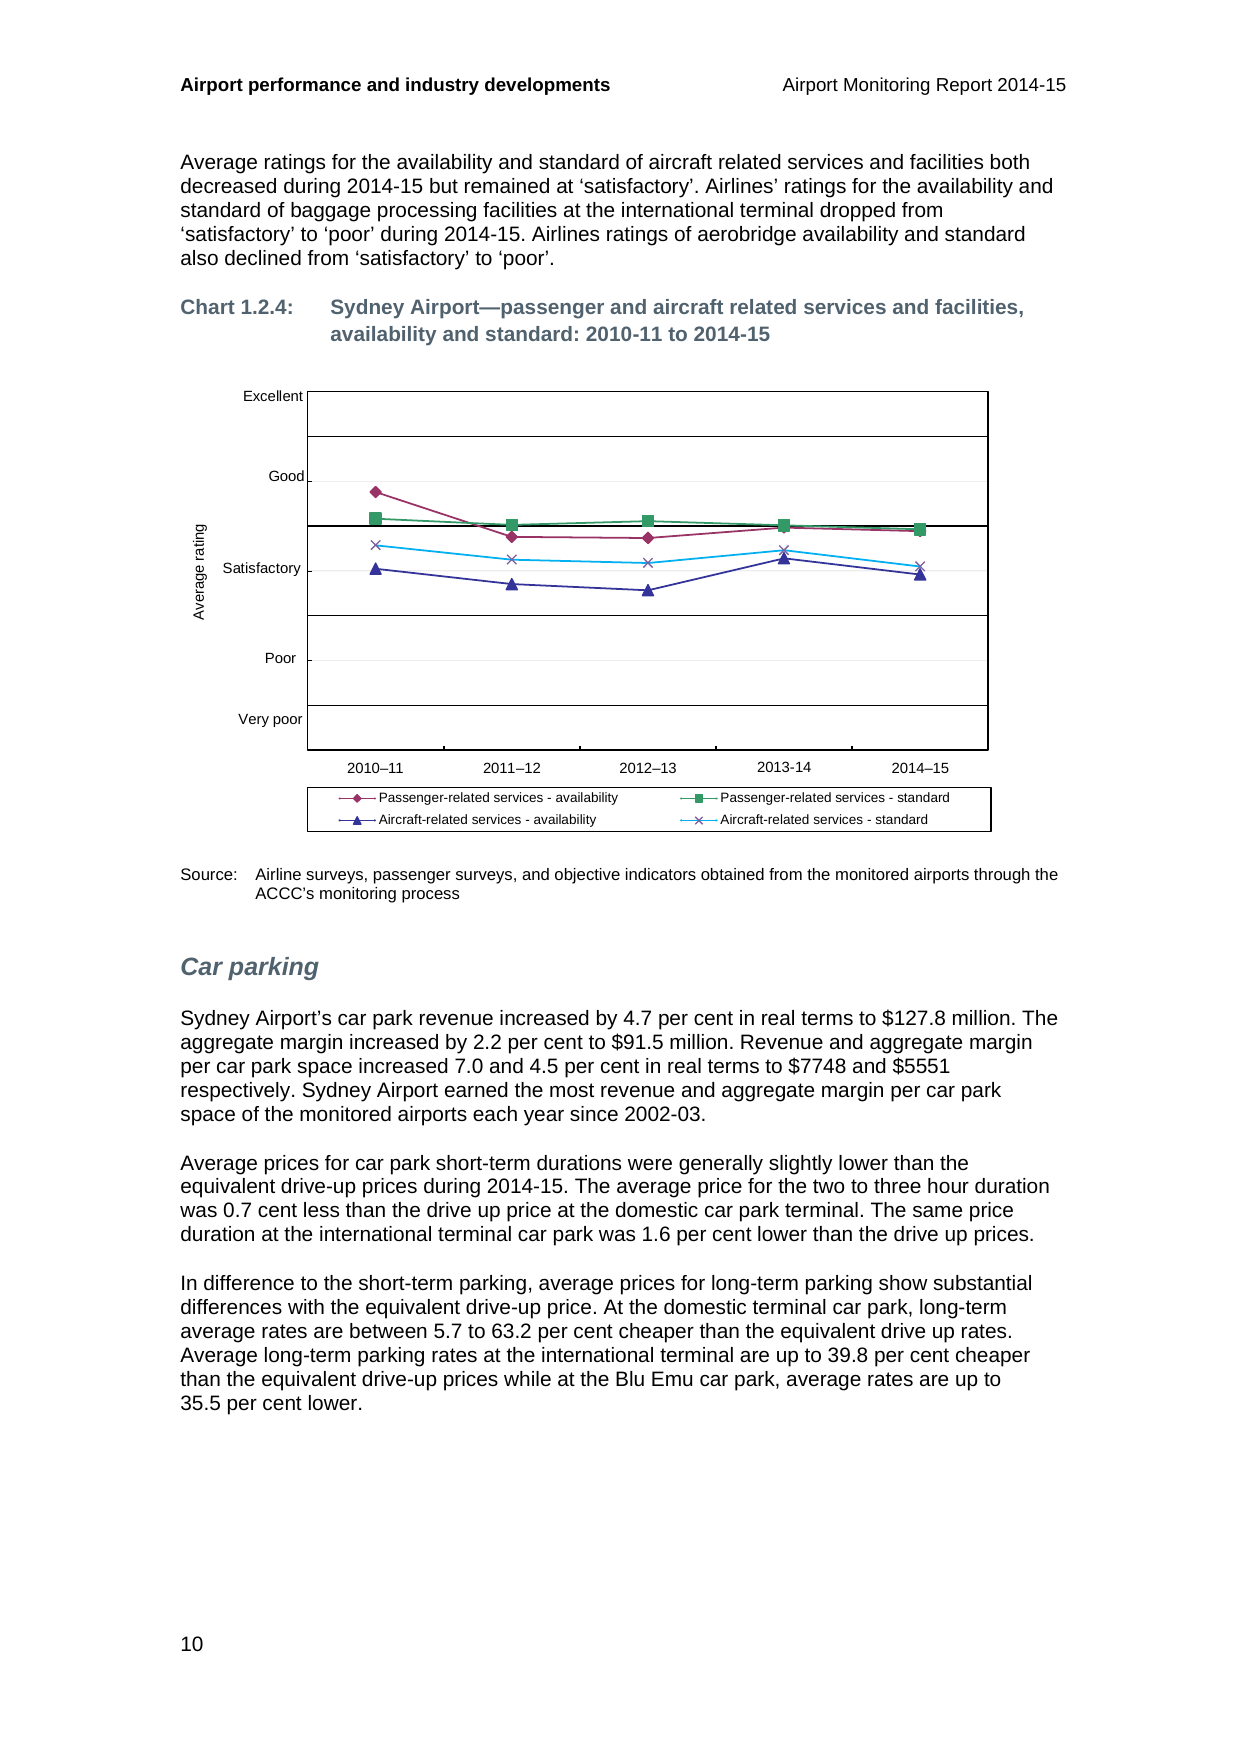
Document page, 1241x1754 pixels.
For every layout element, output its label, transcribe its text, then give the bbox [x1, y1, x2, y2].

text Average ratings for the availability and standard of aircraft related services and facilities both decreased during 2014-15 but remained at ‘satisfactory’. Airlines’ ratings for the availability and standard of baggage processing facilities at the international terminal dropped from ‘satisfactory’ to ‘poor’ during 2014-15. Airlines ratings of aerobridge availability and standard also declined from ‘satisfactory’ to ‘poor’. [180, 150, 1060, 270]
text Car parking [180, 952, 1060, 981]
text Average prices for car park short-term durations were generally slightly lower than the equivalent drive-up prices during 2014-15. The average price for the two to three hour duration was 0.7 cent less than the drive up price at the domestic car park terminal. The same price duration at the international terminal car park was 1.6 per cent lower than the drive up prices. [180, 1150, 1060, 1246]
text In difference to the short-term parking, average prices for long-term parking show substantial differences with the equivalent drive-up price. At the domestic terminal car park, long-term average rates are between 5.7 to 63.2 per cent cheaper than the equivalent drive up rates. Average long-term parking rates at the international terminal are up to 39.8 per cent cheaper than the equivalent drive-up prices while at the Blu Emu car park, average rates are up to 35.5 per cent lower. [180, 1271, 1060, 1415]
text Sydney Airport’s car park revenue increased by 4.7 per cent in real terms to $127.8 million. The aggregate margin increased by 2.2 per cent to $91.5 million. Revenue and aggregate margin per car park space increased 7.0 and 4.5 per cent in real terms to $7748 and $5551 respectively. Sydney Airport earned the most revenue and aggregate margin per car park space of the monitored airports each year since 2002-03. [180, 1006, 1060, 1125]
text Source: Airline surveys, passenger surveys, and objective indicators obtained from the monitored airports through the ACCC’s monitoring process [180, 864, 1060, 903]
title Chart 1.2.4: Sydney Airport—passenger and aircraft related services and facilities, availability and standard: 2010-11 to 2014-15 [180, 295, 1060, 346]
